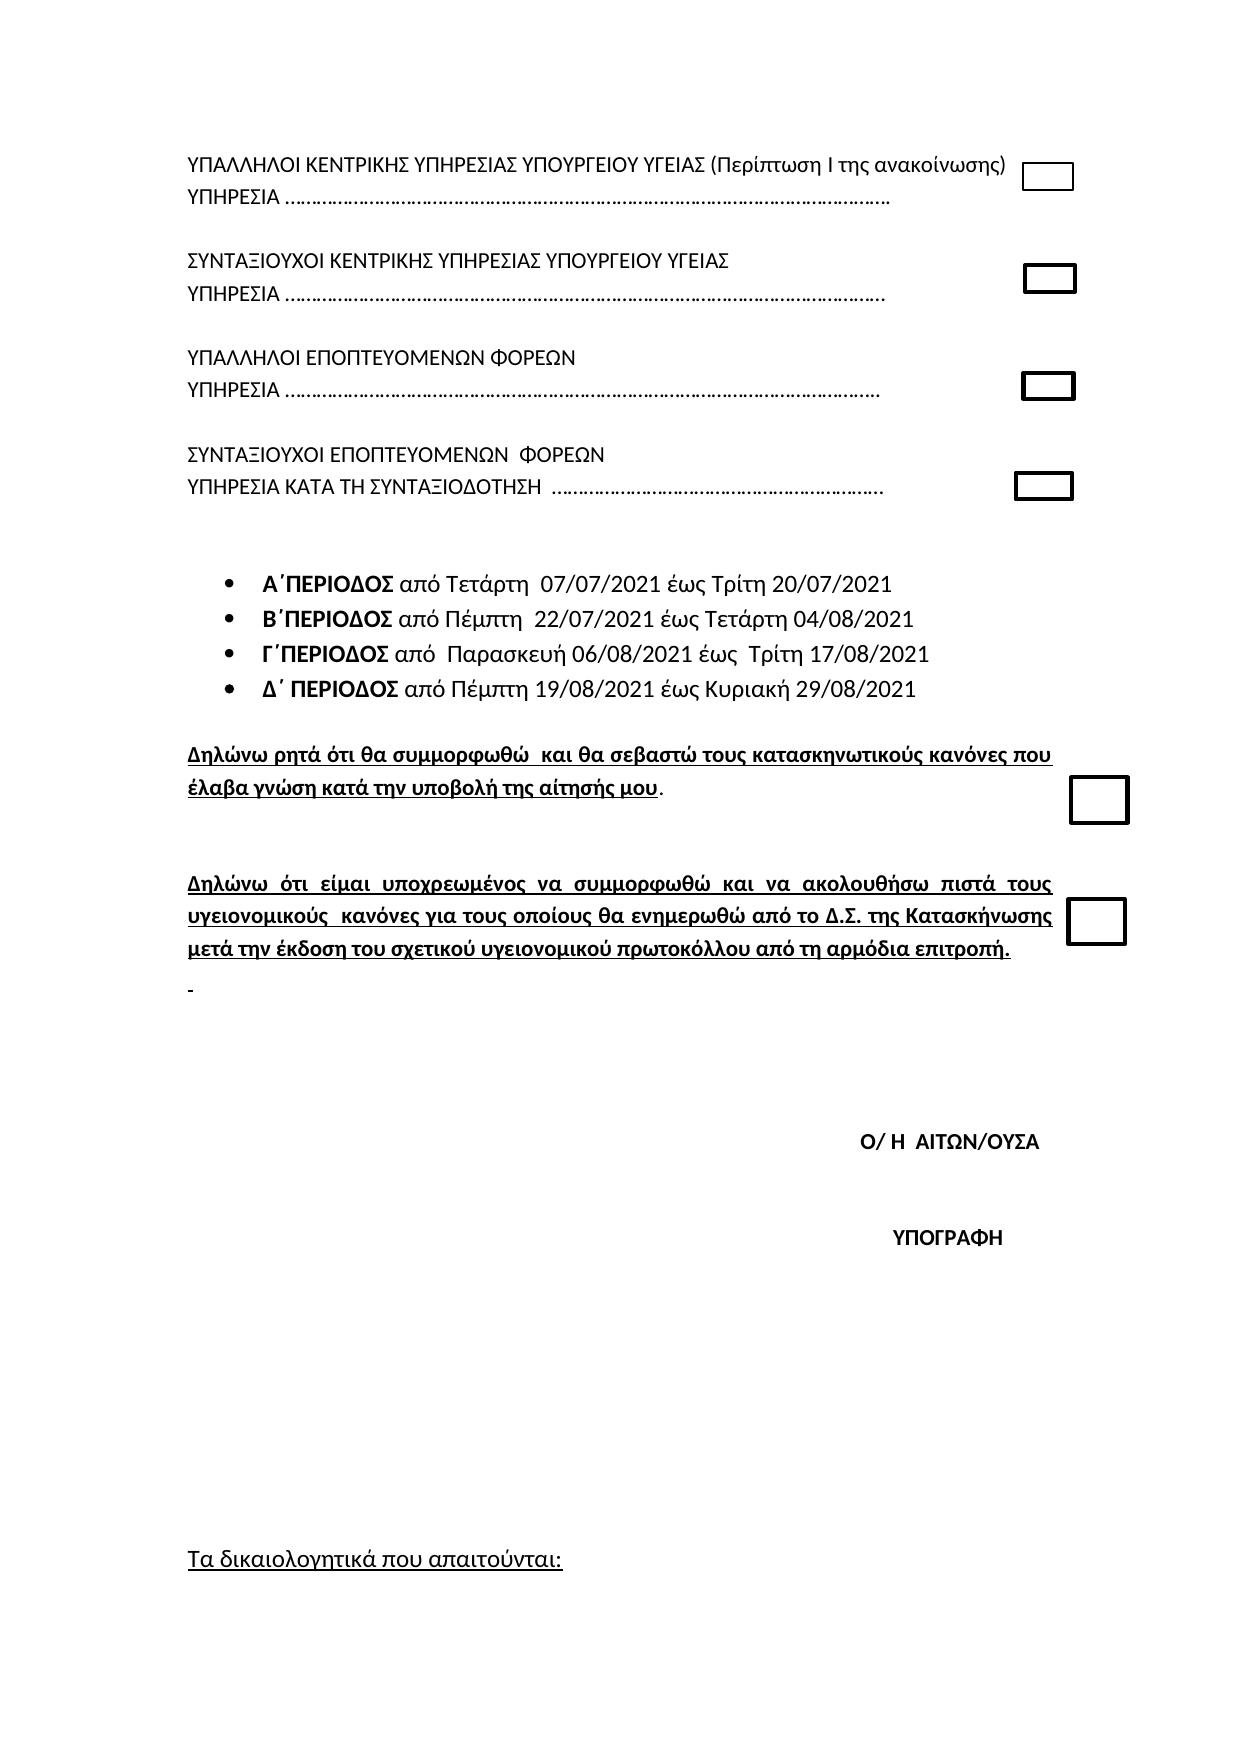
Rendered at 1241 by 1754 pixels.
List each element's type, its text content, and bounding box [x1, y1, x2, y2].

text ΥΠΗΡΕΣΙΑ …………………………………………………………………………………………………… [187, 279, 1053, 307]
text Τα δικαιολογητικά που απαιτούνται: [187, 1536, 1051, 1576]
text ΥΠΗΡΕΣΙΑ ……………………………………………………………………………………………………. [187, 182, 1053, 210]
text Δηλώνω ρητά ότι θα συμμορφωθώ και θα σεβαστώ τους κατασκηνωτικούς κανόνες που έλαβα γνώση κατά την υποβολή της αίτησής μου. [187, 741, 1053, 765]
text Δηλώνω ρητά ότι θα συμμορφωθώ και θα σεβαστώ τους κατασκηνωτικούς κανόνες που έλαβα γνώση κατά την υποβολή της αίτησής μου. [187, 766, 1053, 801]
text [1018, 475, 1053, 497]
text Δηλώνω ότι είμαι υποχρεωμένος να συμμορφωθώ και να ακολουθήσω πιστά τους υγειονομικούς κανόνες για τους οποίους θα ενημερωθώ από το Δ.Σ. της Κατασκήνωσης μετά την έκδοση του σχετικού υγειονομικού πρωτοκόλλου από τη αρμόδια επιτροπή. [187, 894, 1053, 926]
text Δηλώνω ότι είμαι υποχρεωμένος να συμμορφωθώ και να ακολουθήσω πιστά τους υγειονομικούς κανόνες για τους οποίους θα ενημερωθώ από το Δ.Σ. της Κατασκήνωσης μετά την έκδοση του σχετικού υγειονομικού πρωτοκόλλου από τη αρμόδια επιτροπή. [187, 869, 1053, 893]
text ΥΠΟΓΡΑΦΗ [187, 1223, 1053, 1251]
text ΥΠΗΡΕΣΙΑ ΚΑΤΑ ΤΗ ΣΥΝΤΑΞΙΟΔΟΤΗΣΗ ……………………………………………………… [187, 472, 1014, 500]
list Α΄ΠΕΡΙΟΔΟΣ από Τετάρτη 07/07/2021 έως Τρίτη 20/07/2021 [225, 568, 1053, 599]
text ΣΥΝΤΑΞΙΟΥΧΟΙ ΚΕΝΤΡΙΚΗΣ ΥΠΗΡΕΣΙΑΣ ΥΠΟΥΡΓΕΙΟΥ ΥΓΕΙΑΣ [187, 247, 1053, 274]
text ΣΥΝΤΑΞΙΟΥΧΟΙ ΕΠΟΠΤΕΥΟΜΕΝΩΝ ΦΟΡΕΩΝ [187, 440, 1053, 468]
text Ο/ Η ΑΙΤΩΝ/ΟΥΣΑ [187, 1127, 1053, 1155]
text ΥΠΑΛΛΗΛΟΙ ΕΠΟΠΤΕΥΟΜΕΝΩΝ ΦΟΡΕΩΝ [187, 343, 1053, 371]
text Δηλώνω ότι είμαι υποχρεωμένος να συμμορφωθώ και να ακολουθήσω πιστά τους υγειονομικούς κανόνες για τους οποίους θα ενημερωθώ από το Δ.Σ. της Κατασκήνωσης μετά την έκδοση του σχετικού υγειονομικού πρωτοκόλλου από τη αρμόδια επιτροπή. [187, 927, 1053, 962]
list Β΄ΠΕΡΙΟΔΟΣ από Πέμπτη 22/07/2021 έως Τετάρτη 04/08/2021 [225, 603, 1053, 634]
list Δ΄ ΠΕΡΙΟΔΟΣ από Πέμπτη 19/08/2021 έως Κυριακή 29/08/2021 [225, 673, 1053, 704]
list Γ΄ΠΕΡΙΟΔΟΣ από Παρασκευή 06/08/2021 έως Τρίτη 17/08/2021 [225, 638, 1053, 669]
text ΥΠΗΡΕΣΙΑ ………………………………………………………………………………………………….. [187, 375, 1053, 403]
text ΥΠΑΛΛΗΛΟΙ ΚΕΝΤΡΙΚΗΣ ΥΠΗΡΕΣΙΑΣ ΥΠΟΥΡΓΕΙΟΥ ΥΓΕΙΑΣ (Περίπτωση I της ανακοίνωσης) [187, 150, 1053, 178]
